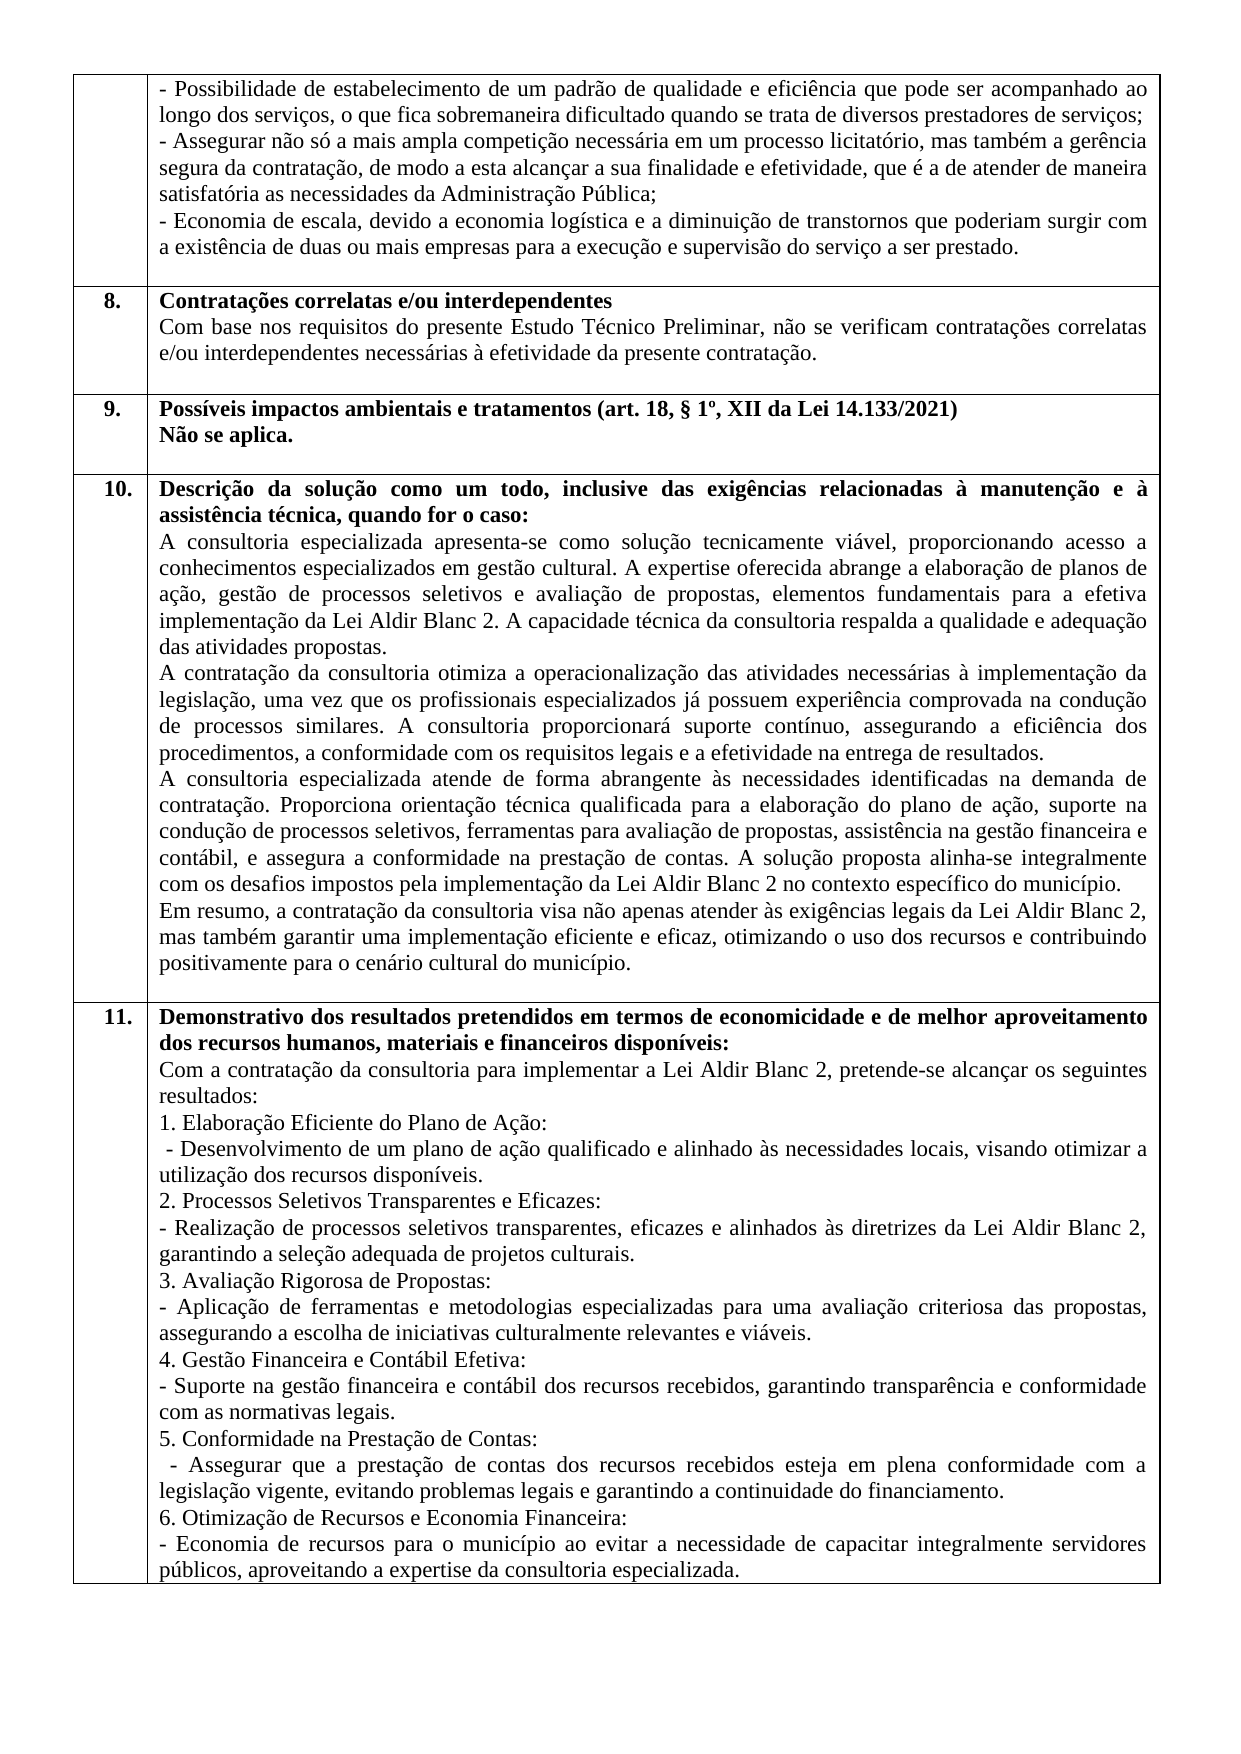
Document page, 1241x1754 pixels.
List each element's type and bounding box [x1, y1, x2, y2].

table_cell [74, 1003, 147, 1583]
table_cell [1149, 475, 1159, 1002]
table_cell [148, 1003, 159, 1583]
table_cell [74, 287, 147, 394]
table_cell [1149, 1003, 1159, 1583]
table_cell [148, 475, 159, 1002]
table_cell [74, 395, 147, 474]
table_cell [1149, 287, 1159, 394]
table_cell [74, 75, 147, 286]
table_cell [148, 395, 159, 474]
table_cell [74, 475, 147, 1002]
table_cell [148, 75, 1159, 286]
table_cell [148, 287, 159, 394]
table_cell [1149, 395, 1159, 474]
